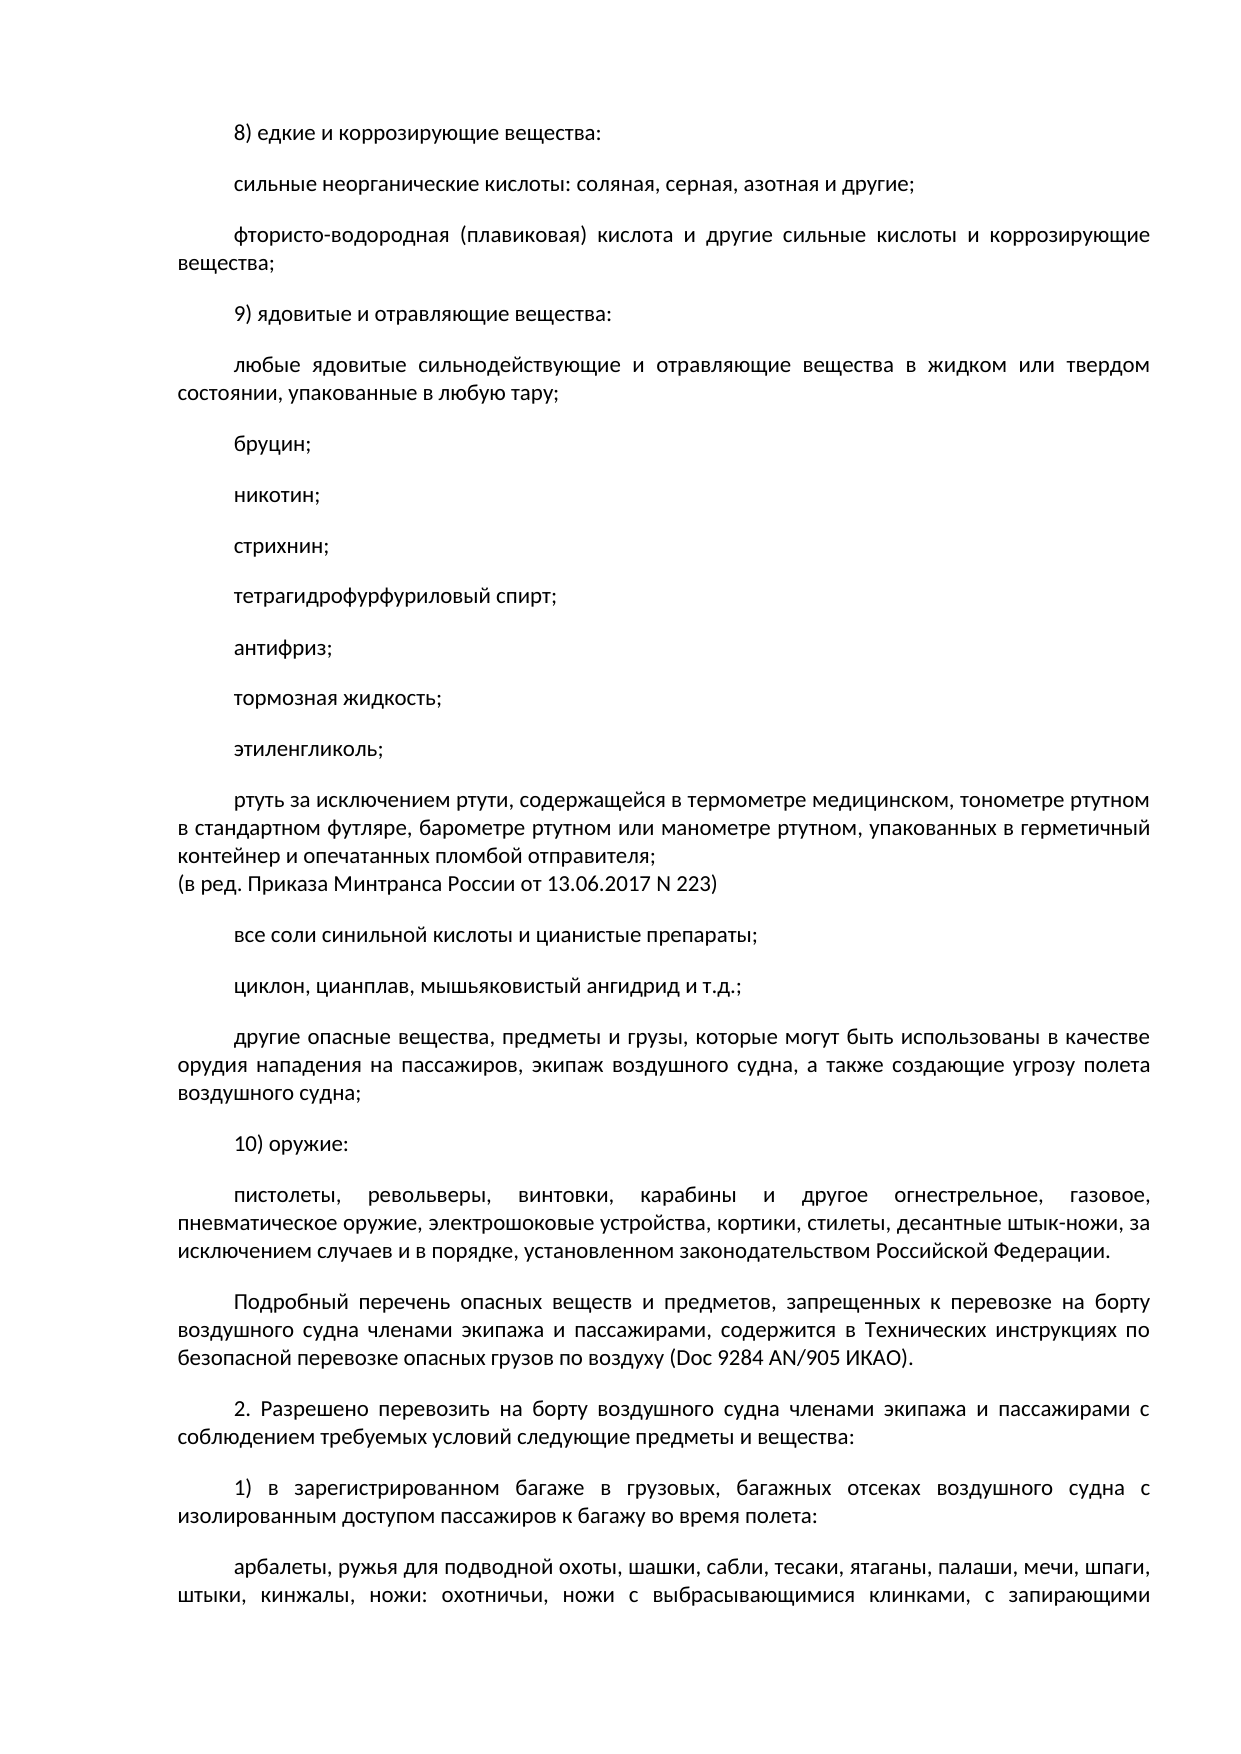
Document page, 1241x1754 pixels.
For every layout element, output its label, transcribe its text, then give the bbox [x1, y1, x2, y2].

text (в ред. Приказа Минтранса России от 13.06.2017 N 223) [177, 869, 1152, 897]
text 2. Разрешено перевозить на борту воздушного судна членами экипажа и пассажирами с соблюдением требуемых условий следующие предметы и вещества: [177, 1394, 1152, 1450]
text все соли синильной кислоты и цианистые препараты; [177, 920, 1152, 948]
text 9) ядовитые и отравляющие вещества: [177, 299, 1152, 327]
text 10) оружие: [177, 1129, 1152, 1157]
text любые ядовитые сильнодействующие и отравляющие вещества в жидком или твердом состоянии, упакованные в любую тару; [177, 350, 1152, 406]
text тетрагидрофурфуриловый спирт; [177, 582, 1152, 610]
text Подробный перечень опасных веществ и предметов, запрещенных к перевозке на борту воздушного судна членами экипажа и пассажирами, содержится в Технических инструкциях по безопасной перевозке опасных грузов по воздуху (Doc 9284 AN/905 ИКАО). [177, 1287, 1152, 1371]
text бруцин; [177, 429, 1152, 457]
text тормозная жидкость; [177, 683, 1152, 712]
text никотин; [177, 480, 1152, 508]
text антифриз; [177, 633, 1152, 661]
text ртуть за исключением ртути, содержащейся в термометре медицинском, тонометре ртутном в стандартном футляре, барометре ртутном или манометре ртутном, упакованных в герметичный контейнер и опечатанных пломбой отправителя; [177, 785, 1152, 869]
text циклон, цианплав, мышьяковистый ангидрид и т.д.; [177, 971, 1152, 999]
text стрихнин; [177, 531, 1152, 559]
text 8) едкие и коррозирующие вещества: [177, 118, 1152, 146]
text этиленгликоль; [177, 734, 1152, 762]
text пистолеты, револьверы, винтовки, карабины и другое огнестрельное, газовое, пневматическое оружие, электрошоковые устройства, кортики, стилеты, десантные штык-ножи, за исключением случаев и в порядке, установленном законодательством Российской Федерации. [177, 1180, 1152, 1264]
text фтористо-водородная (плавиковая) кислота и другие сильные кислоты и коррозирующие вещества; [177, 220, 1152, 276]
text 1) в зарегистрированном багаже в грузовых, багажных отсеках воздушного судна с изолированным доступом пассажиров к багажу во время полета: [177, 1473, 1152, 1529]
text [177, 1552, 1152, 1608]
text сильные неорганические кислоты: соляная, серная, азотная и другие; [177, 169, 1152, 197]
text другие опасные вещества, предметы и грузы, которые могут быть использованы в качестве орудия нападения на пассажиров, экипаж воздушного судна, а также создающие угрозу полета воздушного судна; [177, 1022, 1152, 1106]
